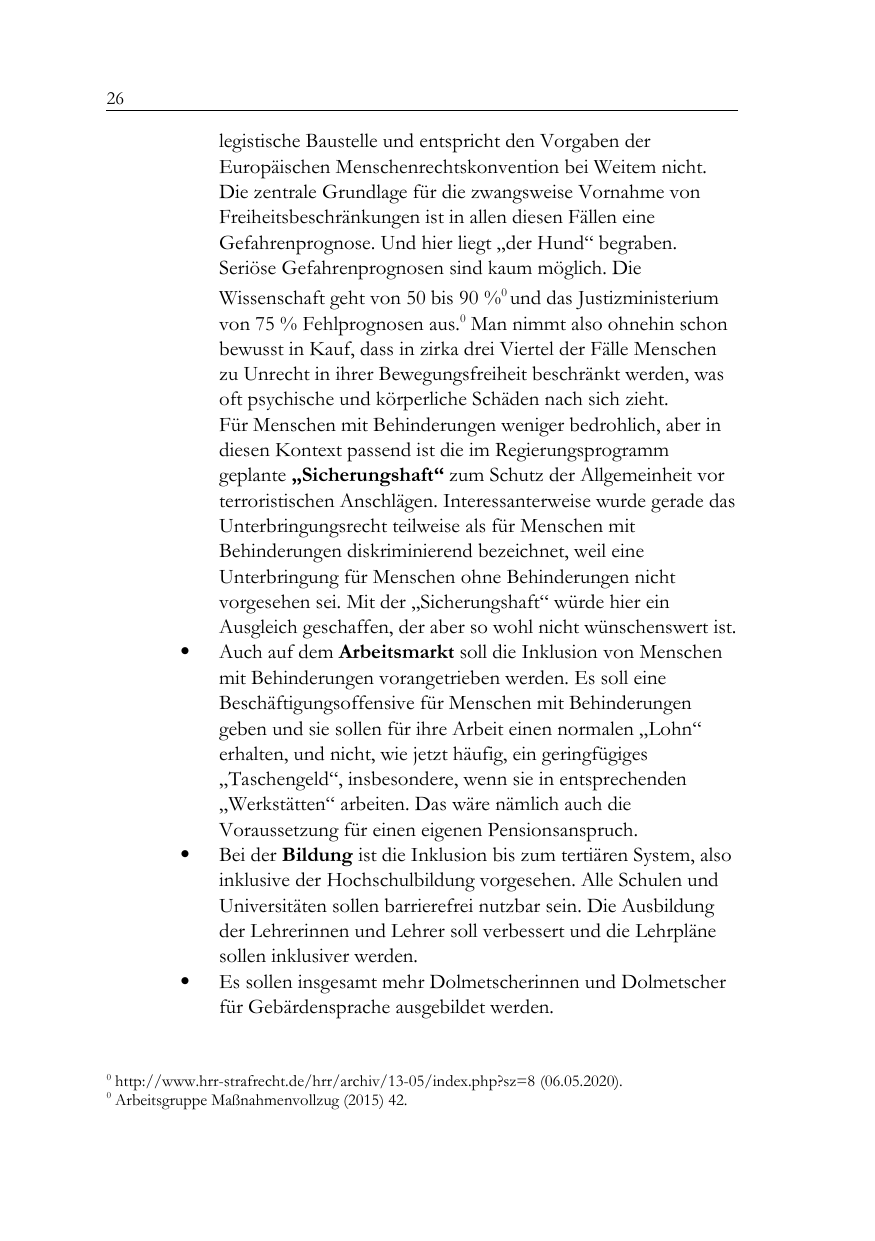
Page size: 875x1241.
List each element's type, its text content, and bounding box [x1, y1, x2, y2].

list Es sollen insgesamt mehr Dolmetscherinnen und Dolmetscher für Gebärdensprache ausgebildet werden. [181, 970, 738, 1019]
list Auch auf dem Arbeitsmarkt soll die Inklusion von Menschen mit Behinderungen vorangetrieben werden. Es soll eine Beschäftigungsoffensive für Menschen mit Behinderungen geben und sie sollen für ihre Arbeit einen normalen „Lohn“ erhalten, und nicht, wie jetzt häufig, ein geringfügiges „Taschengeld“, insbesondere, wenn sie in entsprechenden „Werkstätten“ arbeiten. Das wäre nämlich auch die Voraussetzung für einen eigenen Pensionsanspruch. [181, 641, 738, 842]
list Bei der Bildung ist die Inklusion bis zum tertiären System, also inklusive der Hochschulbildung vorgesehen. Alle Schulen und Universitäten sollen barrierefrei nutzbar sein. Die Ausbildung der Lehrerinnen und Lehrer soll verbessert und die Lehrpläne sollen inklusiver werden. [181, 843, 738, 968]
